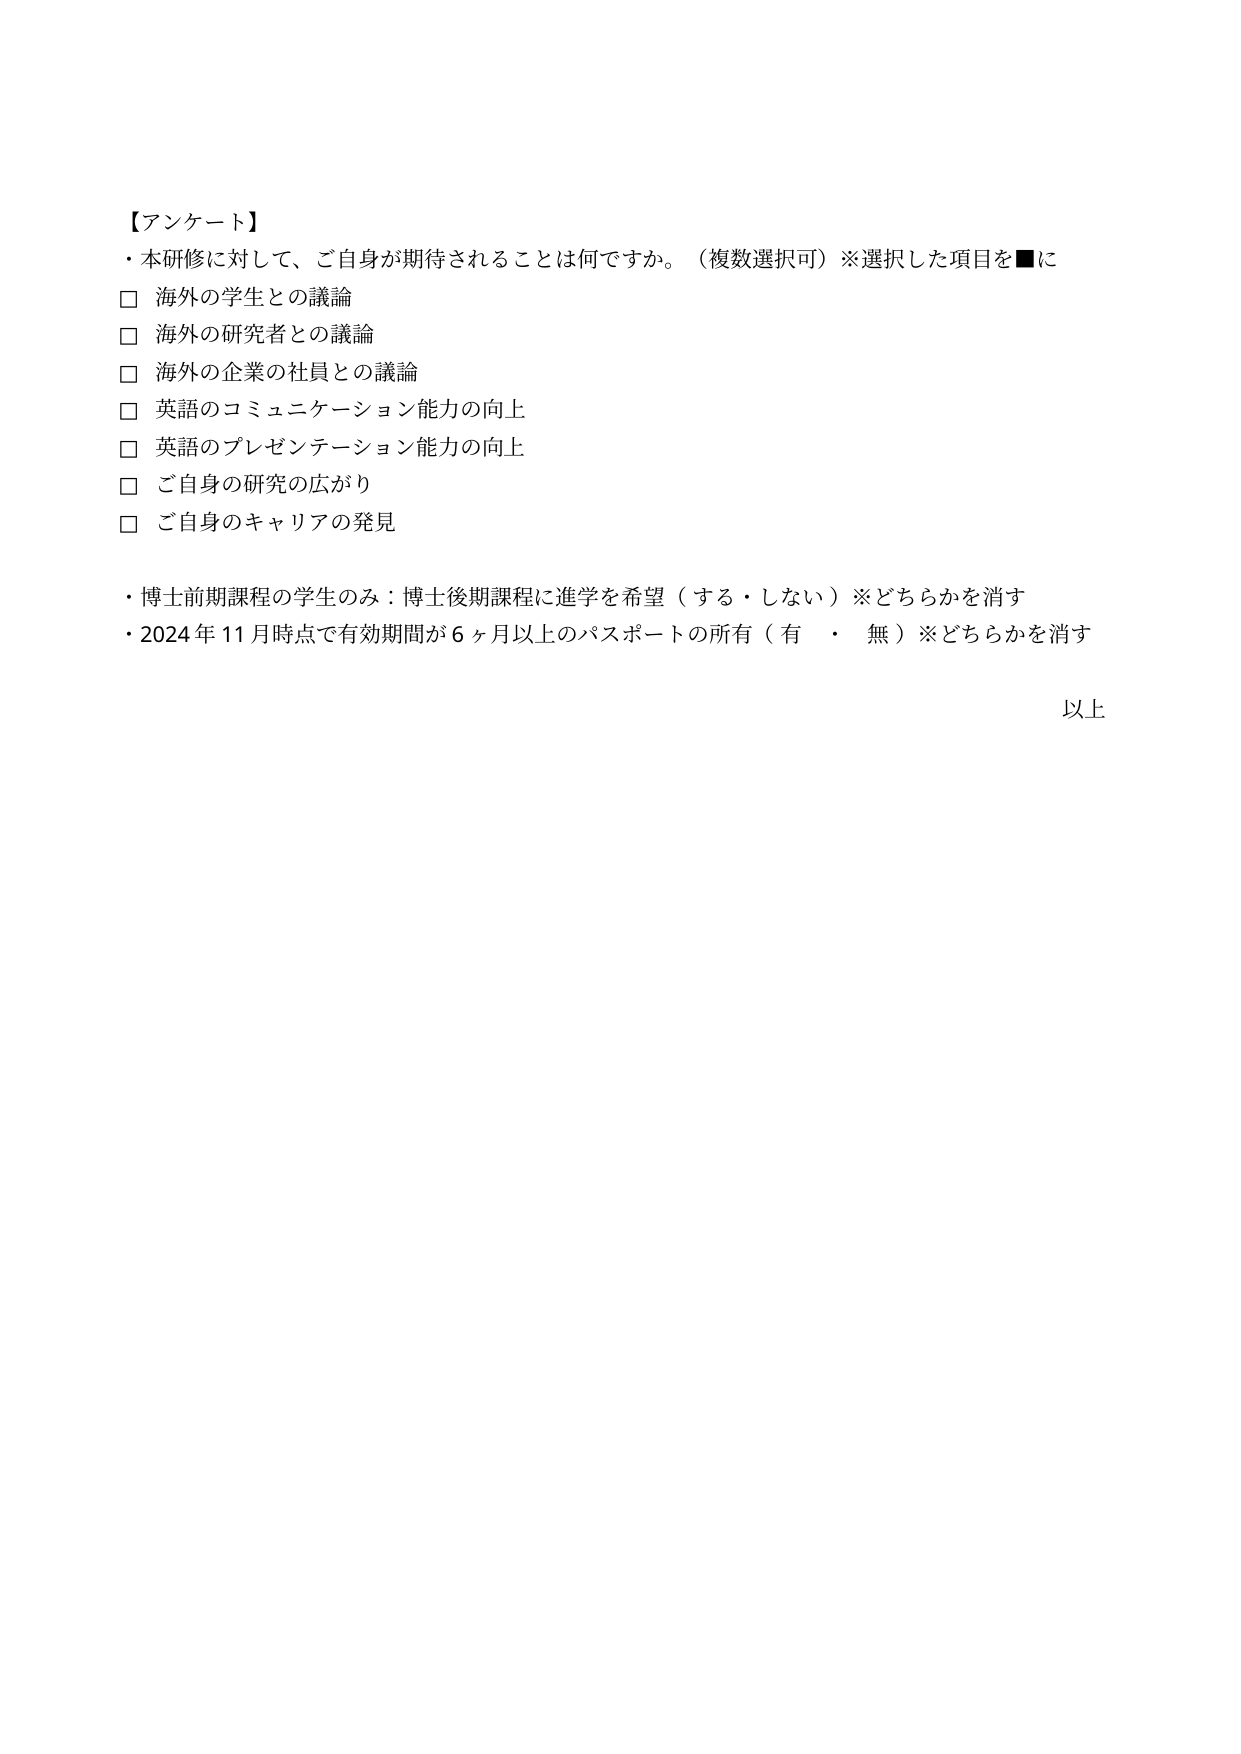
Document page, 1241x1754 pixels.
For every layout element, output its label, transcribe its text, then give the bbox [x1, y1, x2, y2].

list ご自身の研究の広がり [118, 464, 1106, 502]
list 海外の学生との議論 [118, 277, 1106, 314]
list 海外の研究者との議論 [118, 314, 1106, 352]
list 英語のコミュニケーション能力の向上 [118, 389, 1106, 427]
list 英語のプレゼンテーション能力の向上 [118, 427, 1106, 464]
text 以上 [118, 689, 1106, 727]
text ・博士前期課程の学生のみ：博士後期課程に進学を希望（ する・しない ）※どちらかを消す [118, 577, 1106, 614]
list 海外の企業の社員との議論 [118, 352, 1106, 389]
text ・本研修に対して、ご自身が期待されることは何ですか。（複数選択可）※選択した項目を■に [118, 239, 1106, 277]
text ・2024年11月時点で有効期間が6ヶ月以上のパスポートの所有（ 有 ・ 無 ）※どちらかを消す [118, 614, 1106, 652]
list ご自身のキャリアの発見 [118, 502, 1106, 539]
text 【アンケート】 [118, 202, 1106, 239]
